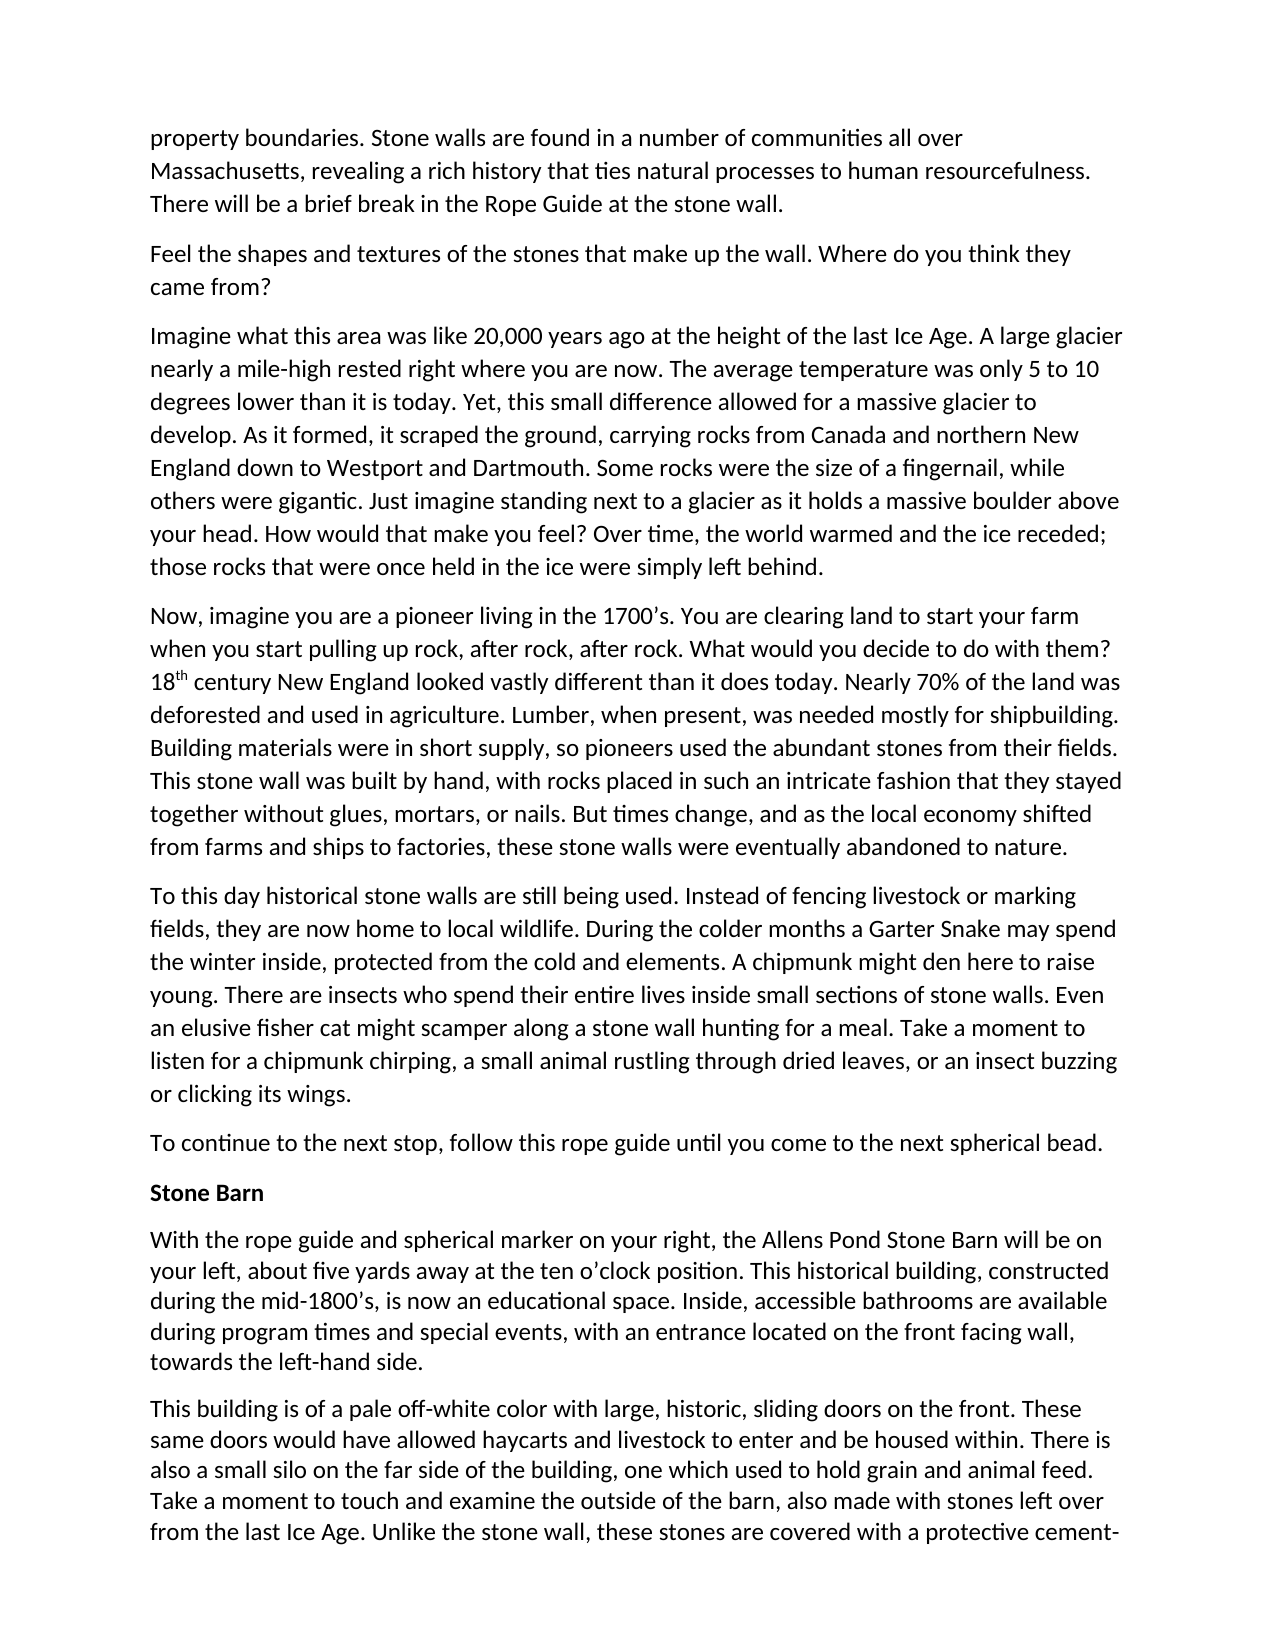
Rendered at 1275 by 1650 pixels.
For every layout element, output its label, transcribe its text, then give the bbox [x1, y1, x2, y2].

text With the rope guide and spherical marker on your right, the Allens Pond Stone Barn will be on your left, about five yards away at the ten o’clock position. This historical building, constructed during the mid-1800’s, is now an educational space. Inside, accessible bathrooms are available during program times and special events, with an entrance located on the front facing wall, towards the left-hand side. [150, 1224, 1125, 1377]
text Imagine what this area was like 20,000 years ago at the height of the last Ice Age. A large glacier nearly a mile-high rested right where you are now. The average temperature was only 5 to 10 degrees lower than it is today. Yet, this small difference allowed for a massive glacier to develop. As it formed, it scraped the ground, carrying rocks from Canada and northern New England down to Westport and Dartmouth. Some rocks were the size of a fingernail, while others were gigantic. Just imagine standing next to a glacier as it holds a massive boulder above your head. How would that make you feel? Over time, the world warmed and the ice receded; those rocks that were once held in the ice were simply left behind. [150, 320, 1125, 581]
text To continue to the next stop, follow this rope guide until you come to the next spherical bead. [150, 1127, 1125, 1158]
text To this day historical stone walls are still being used. Instead of fencing livestock or marking fields, they are now home to local wildlife. During the colder months a Garter Snake may spend the winter inside, protected from the cold and elements. A chipmunk might den here to raise young. There are insects who spend their entire lives inside small sections of stone walls. Even an elusive fisher cat might scamper along a stone wall hunting for a meal. Take a moment to listen for a chipmunk chirping, a small animal rustling through dried leaves, or an insect buzzing or clicking its wings. [150, 880, 1125, 1108]
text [150, 1393, 1125, 1546]
text Stone Barn [150, 1177, 1125, 1208]
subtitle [150, 122, 1125, 219]
text Now, imagine you are a pioneer living in the 1700’s. You are clearing land to start your farm when you start pulling up rock, after rock, after rock. What would you decide to do with them? 18th century New England looked vastly different than it does today. Nearly 70% of the land was deforested and used in agriculture. Lumber, when present, was needed mostly for shipbuilding. Building materials were in short supply, so pioneers used the abundant stones from their fields. This stone wall was built by hand, with rocks placed in such an intricate fashion that they stayed together without glues, mortars, or nails. But times change, and as the local economy shifted from farms and ships to factories, these stone walls were eventually abandoned to nature. [150, 600, 1125, 861]
text Feel the shapes and textures of the stones that make up the wall. Where do you think they came from? [150, 238, 1125, 301]
